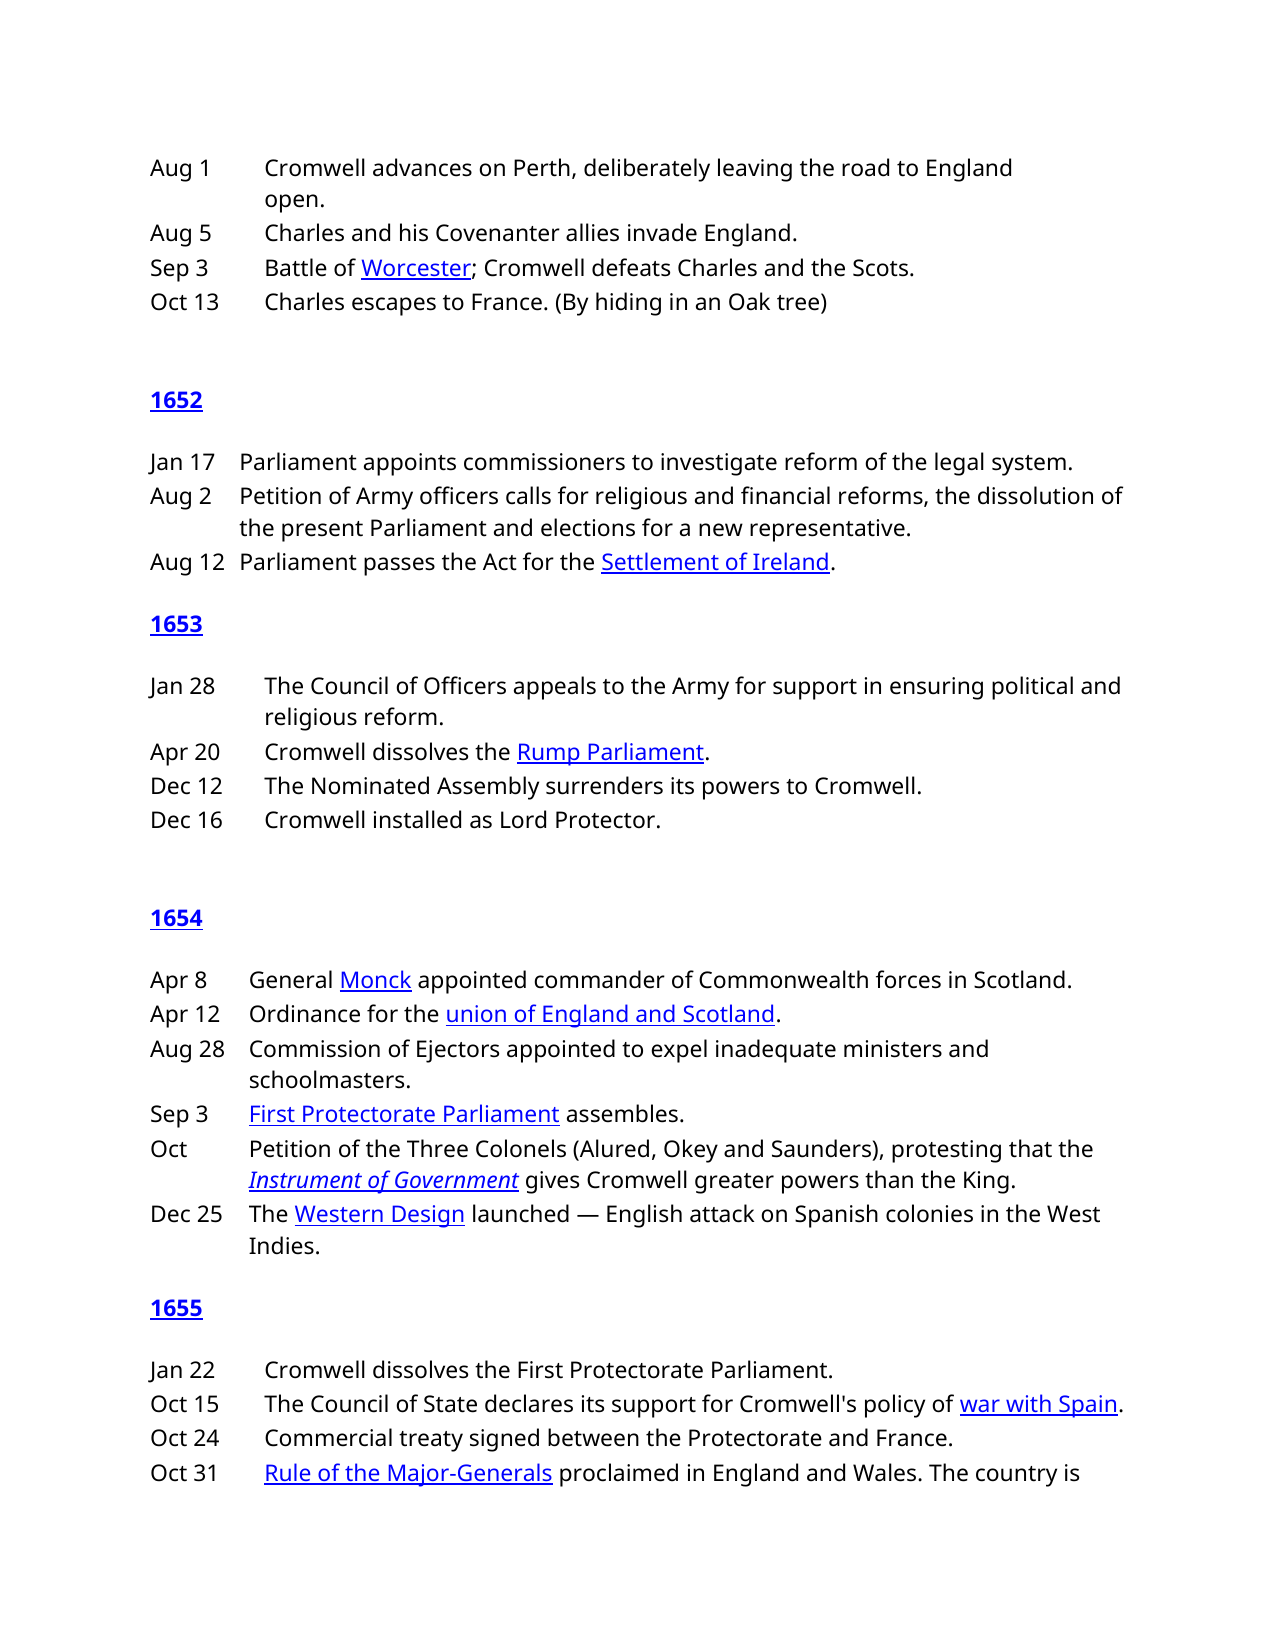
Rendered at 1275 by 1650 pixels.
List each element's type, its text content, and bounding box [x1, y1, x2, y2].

table_cell The Western Design launched — English attack on Spanish colonies in the West Indies. [247, 1197, 1133, 1262]
table_cell The Council of State declares its support for Cromwell's policy of war with Spain. [263, 1386, 1133, 1421]
text 1653 [150, 608, 1125, 639]
table_cell Sep 3 [149, 250, 262, 284]
table_cell Oct 24 [149, 1421, 262, 1455]
table_cell Aug 28 [149, 1031, 247, 1097]
table_cell Oct [149, 1131, 247, 1197]
table_cell Aug 5 [149, 216, 262, 250]
table_header General Monck appointed commander of Commonwealth forces in Scotland. [247, 963, 1133, 997]
table_cell Dec 16 [149, 803, 262, 837]
table_header Jan 22 [149, 1352, 262, 1386]
table_cell Cromwell dissolves the Rump Parliament. [263, 734, 1133, 768]
table_cell Apr 12 [149, 997, 247, 1031]
table_cell Cromwell installed as Lord Protector. [263, 803, 1133, 837]
table_cell Battle of Worcester; Cromwell defeats Charles and the Scots. [263, 250, 1045, 284]
table_cell Aug 1 [149, 150, 262, 216]
table_cell Dec 25 [149, 1197, 247, 1262]
table_cell The Nominated Assembly surrenders its powers to Cromwell. [263, 768, 1133, 803]
table_cell Aug 12 [149, 544, 237, 579]
table_cell Oct 31 [149, 1455, 262, 1489]
table_cell Petition of the Three Colonels (Alured, Okey and Saunders), protesting that the Instrument of Government gives Cromwell greater powers than the King. [247, 1131, 1133, 1197]
table_cell Apr 20 [149, 734, 262, 768]
table_header Parliament appoints commissioners to investigate reform of the legal system. [238, 444, 1133, 479]
table_header Jan 17 [149, 444, 237, 479]
table_header Cromwell dissolves the First Protectorate Parliament. [263, 1352, 1133, 1386]
text 1652 [150, 384, 1125, 415]
text 1655 [150, 1292, 1125, 1323]
table_cell Aug 2 [149, 479, 237, 544]
table_cell Charles and his Covenanter allies invade England. [263, 216, 1045, 250]
table_cell Commission of Ejectors appointed to expel inadequate ministers and schoolmasters. [247, 1031, 1133, 1097]
table_header The Council of Officers appeals to the Army for support in ensuring political and religious reform. [263, 668, 1133, 734]
table_cell Petition of Army officers calls for religious and financial reforms, the dissolution of the present Parliament and elections for a new representative. [238, 479, 1133, 544]
table_header Apr 8 [149, 963, 247, 997]
table_cell Oct 13 [149, 284, 262, 319]
table_cell First Protectorate Parliament assembles. [247, 1097, 1133, 1131]
table_cell Charles escapes to France. (By hiding in an Oak tree) [263, 284, 1045, 319]
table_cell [263, 1455, 1133, 1489]
table_cell Parliament passes the Act for the Settlement of Ireland. [238, 544, 1133, 579]
table_cell Cromwell advances on Perth, deliberately leaving the road to England open. [263, 150, 1045, 216]
table_cell Dec 12 [149, 768, 262, 803]
table_cell Oct 15 [149, 1386, 262, 1421]
text 1654 [150, 902, 1125, 933]
table_cell Commercial treaty signed between the Protectorate and France. [263, 1421, 1133, 1455]
table_cell Ordinance for the union of England and Scotland. [247, 997, 1133, 1031]
table_header Jan 28 [149, 668, 262, 734]
table_cell Sep 3 [149, 1097, 247, 1131]
